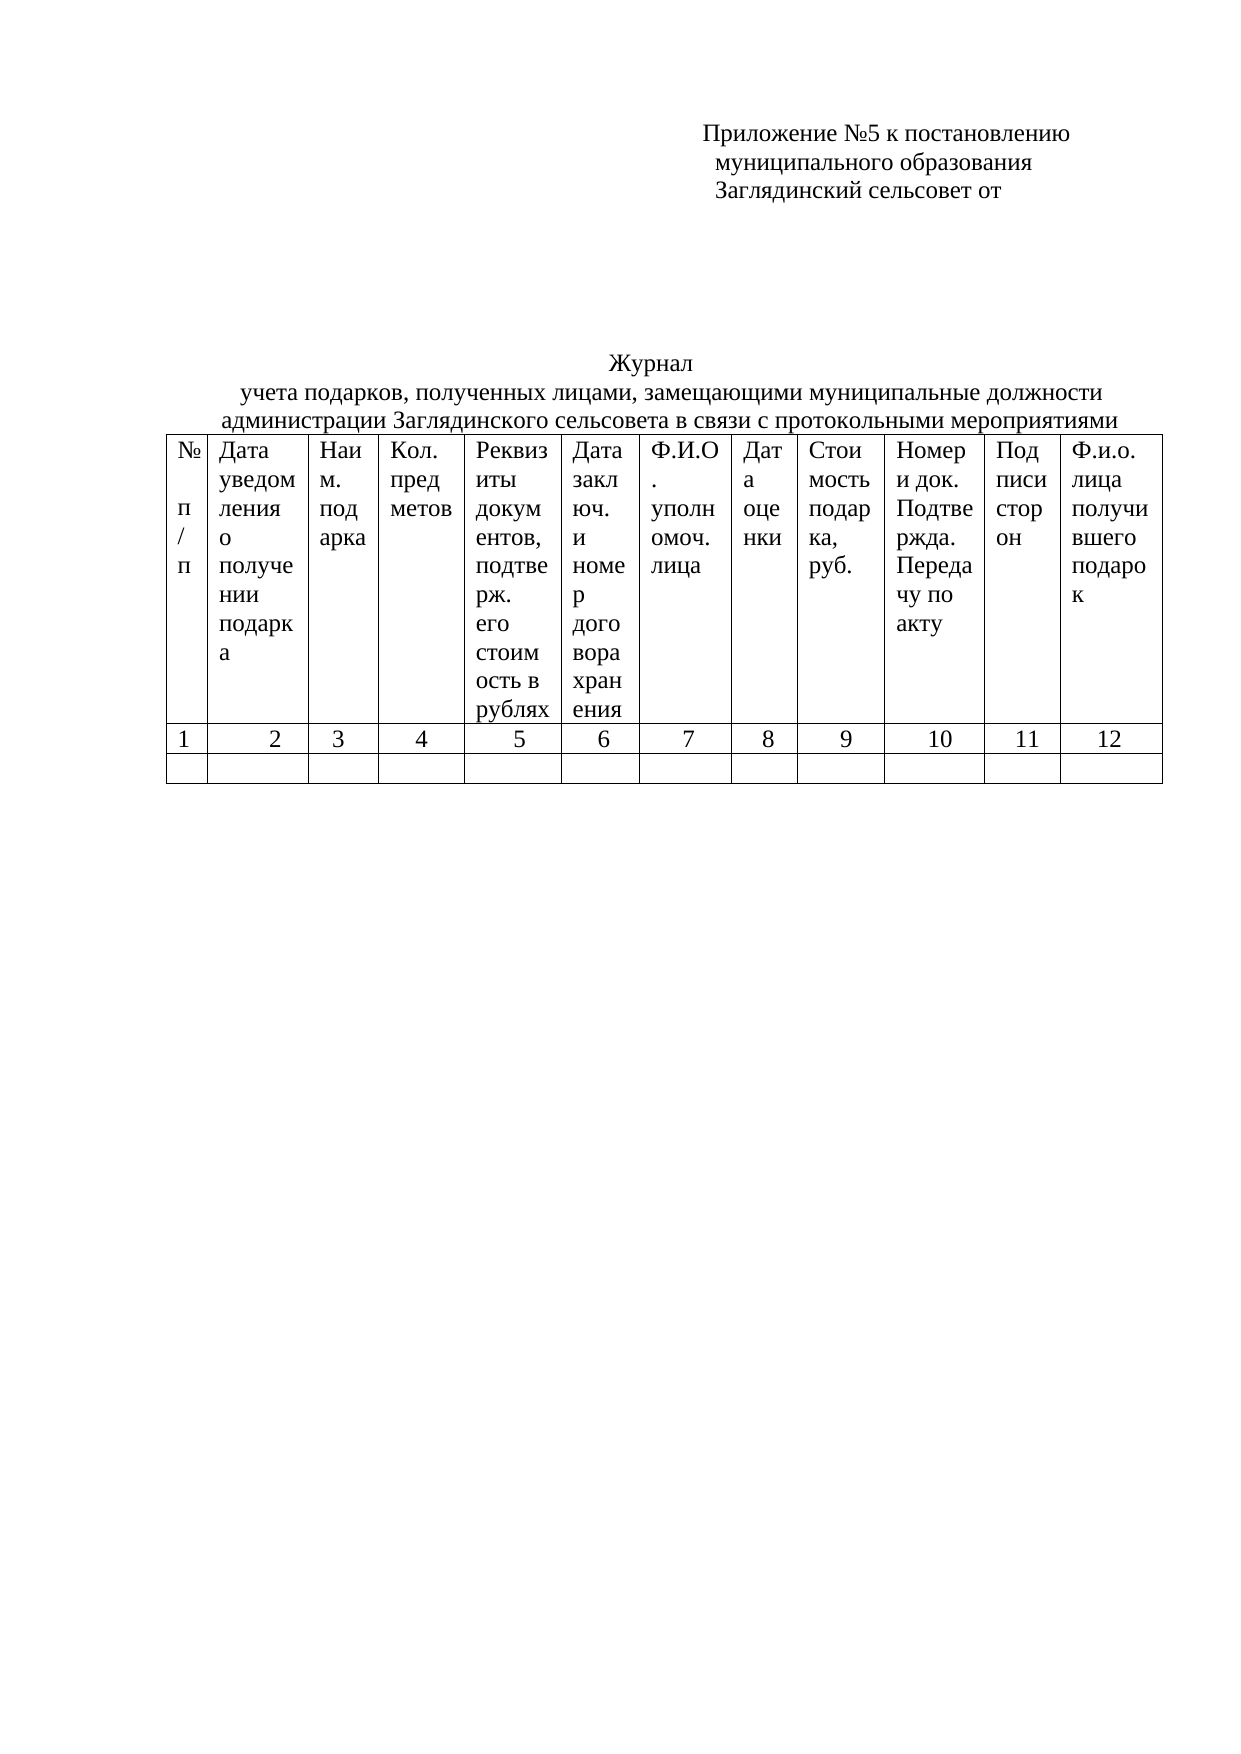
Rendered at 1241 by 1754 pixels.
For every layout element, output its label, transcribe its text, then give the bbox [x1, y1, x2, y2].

table_cell 3 [309, 724, 378, 753]
table_cell 7 [640, 724, 731, 753]
text учета подарков, полученных лицами, замещающими муниципальные должности [177, 377, 1152, 406]
table_header Стоимость подарка, руб. [798, 435, 884, 723]
text Журнал [177, 348, 1152, 377]
table_cell 9 [798, 724, 884, 753]
table_header № п/п [167, 435, 207, 723]
table_cell [167, 754, 207, 782]
text Приложение №5 к постановлению [177, 118, 1152, 147]
table_cell [465, 754, 561, 782]
table_header Дата уведомления о получении подарка [208, 435, 308, 723]
table_header Подписи сторон [985, 435, 1060, 723]
table_header Наим. подарка [309, 435, 378, 723]
table_cell [309, 754, 378, 782]
table_cell 8 [732, 724, 797, 753]
table_cell 1 [167, 724, 207, 753]
table_cell 10 [885, 724, 984, 753]
table_cell [732, 754, 797, 782]
table_header Ф.и.о. лица получившего подарок [1061, 435, 1162, 723]
table_header Ф.И.О. уполномоч. лица [640, 435, 731, 723]
table_header Реквизиты документов, подтверж. его стоимость в рублях [465, 435, 561, 723]
table_header Кол. предметов [379, 435, 464, 723]
table_cell [379, 754, 464, 782]
table_cell [985, 754, 1060, 782]
table_header Дата оценки [732, 435, 797, 723]
text администрации Заглядинского сельсовета в связи с протокольными мероприятиями [177, 406, 1152, 434]
text муниципального образования [177, 147, 1152, 176]
table_cell [208, 754, 308, 782]
table_cell 11 [985, 724, 1060, 753]
table_cell [640, 754, 731, 782]
table_header Дата заключ. и номер договора хранения [562, 435, 639, 723]
table_cell 4 [379, 724, 464, 753]
table_cell [1061, 754, 1162, 782]
table_cell [798, 754, 884, 782]
table_cell 12 [1061, 724, 1162, 753]
table_cell [562, 754, 639, 782]
table_cell 6 [562, 724, 639, 753]
table_header Номер и док. Подтвержда. Передачу по акту [885, 435, 984, 723]
table_cell 2 [208, 724, 308, 753]
table_cell [885, 754, 984, 782]
text Заглядинский сельсовет от [177, 176, 1152, 204]
table_cell 5 [465, 724, 561, 753]
